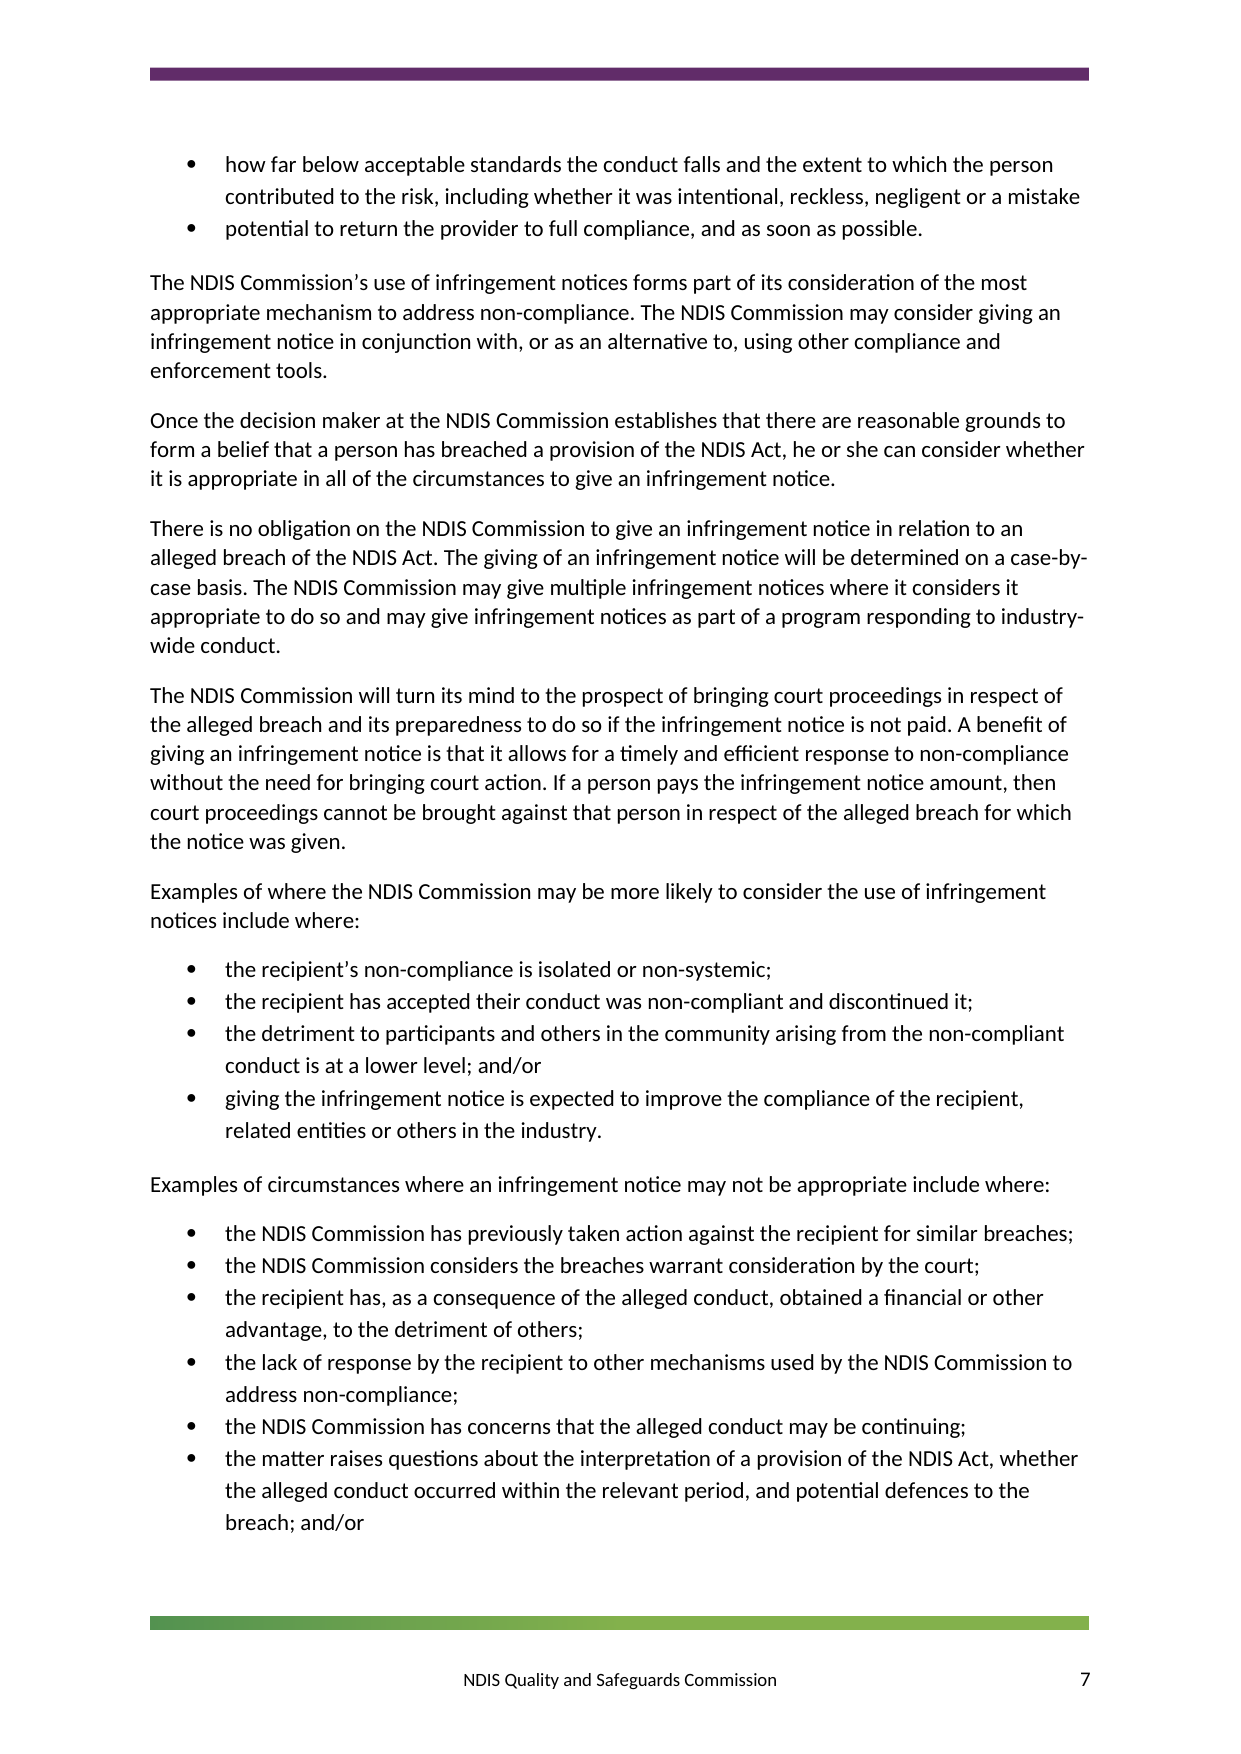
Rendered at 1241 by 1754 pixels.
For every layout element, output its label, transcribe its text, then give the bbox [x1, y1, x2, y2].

list the recipient has accepted their conduct was non-compliant and discontinued it; [187, 987, 1090, 1015]
list giving the infringement notice is expected to improve the compliance of the recipient, related entities or others in the industry. [187, 1084, 1090, 1144]
list the matter raises questions about the interpretation of a provision of the NDIS Act, whether the alleged conduct occurred within the relevant period, and potential defences to the breach; and/or [187, 1444, 1090, 1537]
text Examples of circumstances where an infringement notice may not be appropriate include where: [150, 1169, 1090, 1198]
text Once the decision maker at the NDIS Commission establishes that there are reasonable grounds to form a belief that a person has breached a provision of the NDIS Act, he or she can consider whether it is appropriate in all of the circumstances to give an infringement notice. [150, 405, 1090, 492]
text Examples of where the NDIS Commission may be more likely to consider the use of infringement notices include where: [150, 876, 1090, 934]
list the detriment to participants and others in the community arising from the non-compliant conduct is at a lower level; and/or [187, 1019, 1090, 1079]
list the NDIS Commission considers the breaches warrant consideration by the court; [187, 1251, 1090, 1279]
list how far below acceptable standards the conduct falls and the extent to which the person contributed to the risk, including whether it was intentional, reckless, negligent or a mistake [187, 150, 1090, 210]
list the NDIS Commission has concerns that the alleged conduct may be continuing; [187, 1412, 1090, 1440]
list the NDIS Commission has previously taken action against the recipient for similar breaches; [187, 1219, 1090, 1247]
list the recipient’s non-compliance is isolated or non-systemic; [187, 955, 1090, 983]
list potential to return the provider to full compliance, and as soon as possible. [187, 214, 1090, 242]
text The NDIS Commission will turn its mind to the prospect of bringing court proceedings in respect of the alleged breach and its preparedness to do so if the infringement notice is not paid. A benefit of giving an infringement notice is that it allows for a timely and efficient response to non-compliance without the need for bringing court action. If a person pays the infringement notice amount, then court proceedings cannot be brought against that person in respect of the alleged breach for which the notice was given. [150, 680, 1090, 855]
list the recipient has, as a consequence of the alleged conduct, obtained a financial or other advantage, to the detriment of others; [187, 1283, 1090, 1343]
text There is no obligation on the NDIS Commission to give an infringement notice in relation to an alleged breach of the NDIS Act. The giving of an infringement notice will be determined on a case-by-case basis. The NDIS Commission may give multiple infringement notices where it considers it appropriate to do so and may give infringement notices as part of a program responding to industry-wide conduct. [150, 513, 1090, 659]
list the lack of response by the recipient to other mechanisms used by the NDIS Commission to address non-compliance; [187, 1348, 1090, 1408]
text The NDIS Commission’s use of infringement notices forms part of its consideration of the most appropriate mechanism to address non-compliance. The NDIS Commission may consider giving an infringement notice in conjunction with, or as an alternative to, using other compliance and enforcement tools. [150, 267, 1090, 384]
